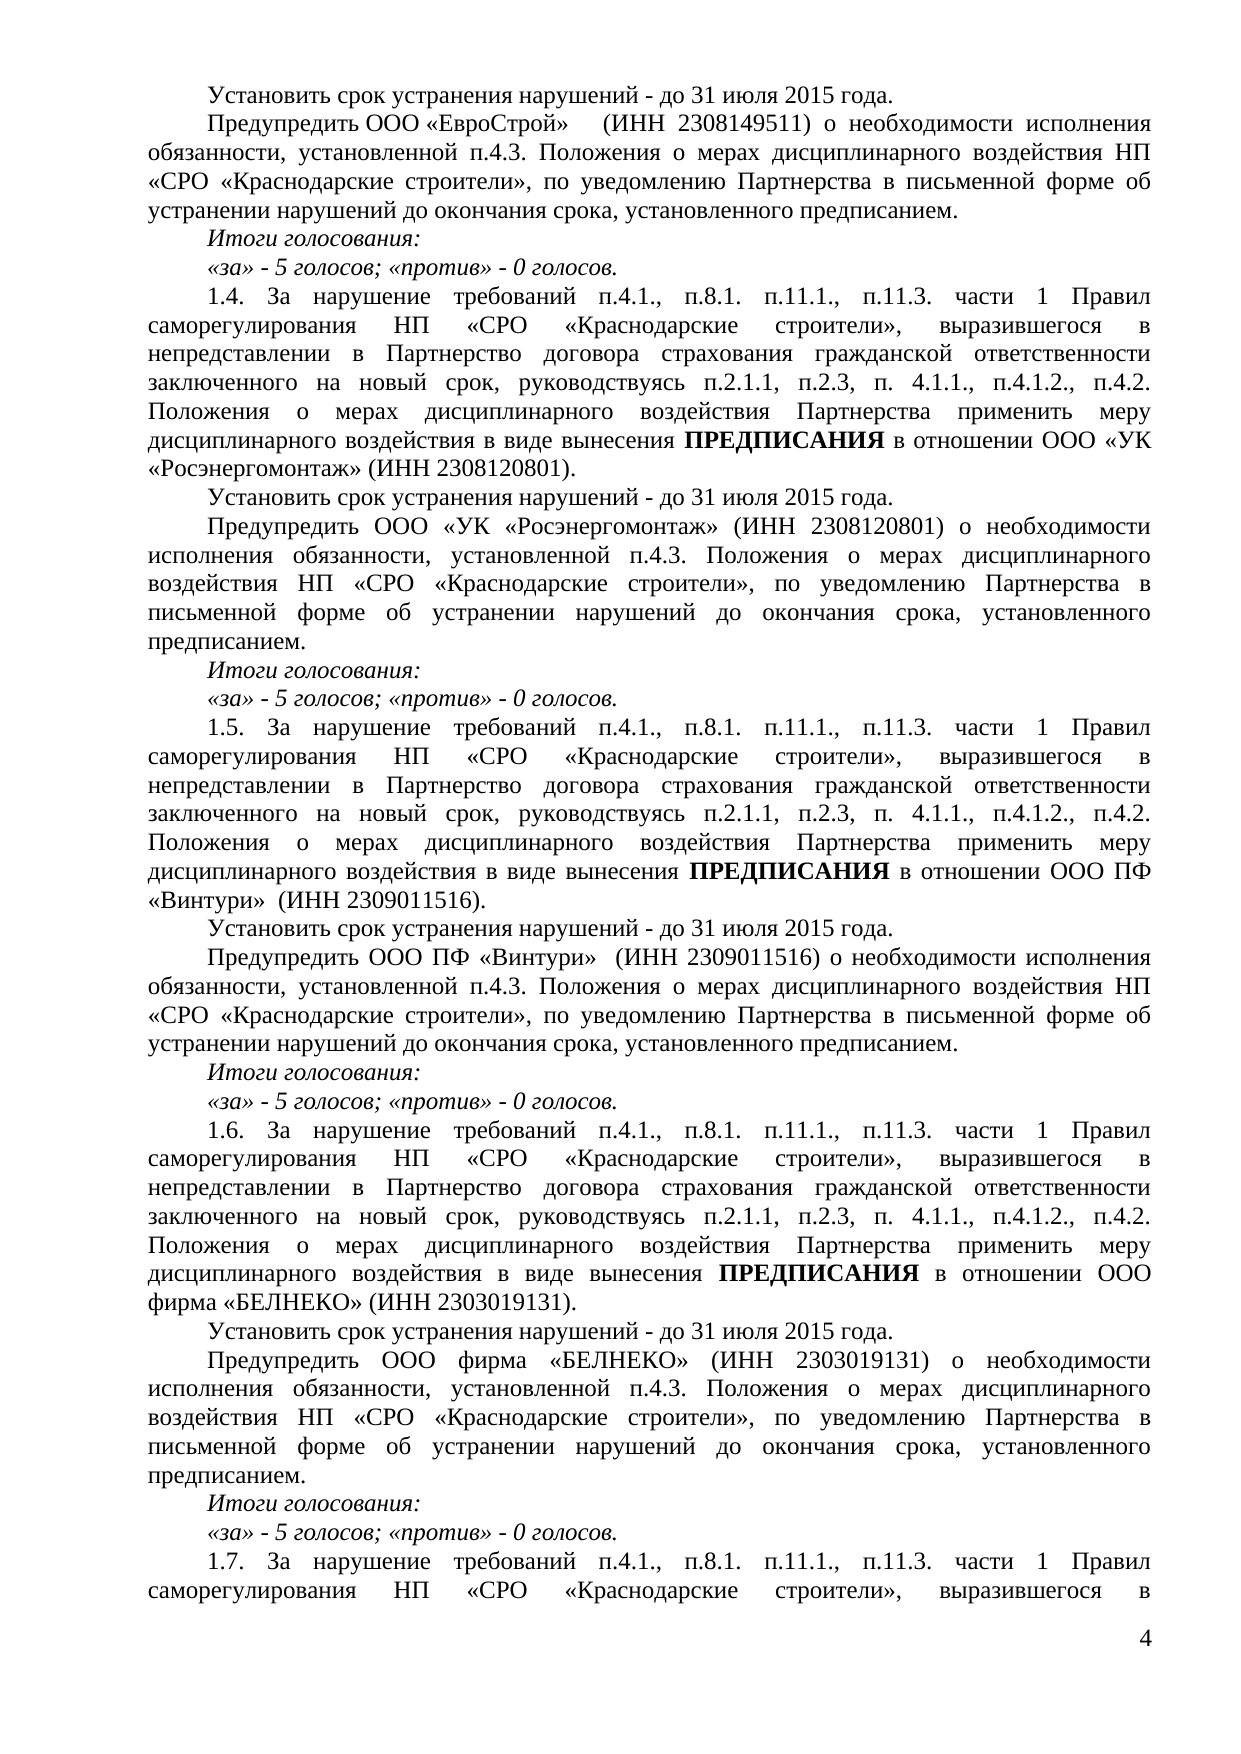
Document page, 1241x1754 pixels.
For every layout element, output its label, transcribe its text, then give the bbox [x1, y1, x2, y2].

text Предупредить ООО «ЕвроСтрой» (ИНН 2308149511) о необходимости исполнения обязанности, установленной п.4.3. Положения о мерах дисциплинарного воздействия НП «СРО «Краснодарские строители», по уведомлению Партнерства в письменной форме об устранении нарушений до окончания срока, установленного предписанием. [148, 108, 1152, 223]
text «за» - 5 голосов; «против» - 0 голосов. [148, 1086, 1152, 1115]
text Предупредить ООО ПФ «Винтури» (ИНН 2309011516) о необходимости исполнения обязанности, установленной п.4.3. Положения о мерах дисциплинарного воздействия НП «СРО «Краснодарские строители», по уведомлению Партнерства в письменной форме об устранении нарушений до окончания срока, установленного предписанием. [148, 942, 1152, 1057]
text «за» - 5 голосов; «против» - 0 голосов. [148, 1517, 1152, 1546]
text Итоги голосования: [148, 1488, 1152, 1517]
text «за» - 5 голосов; «против» - 0 голосов. [148, 252, 1152, 281]
text Установить срок устранения нарушений - до 31 июля 2015 года. [148, 482, 1152, 511]
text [148, 1546, 1152, 1603]
text «за» - 5 голосов; «против» - 0 голосов. [148, 683, 1152, 712]
text Установить срок устранения нарушений - до 31 июля 2015 года. [148, 1316, 1152, 1345]
text 1.6. За нарушение требований п.4.1., п.8.1. п.11.1., п.11.3. части 1 Правил саморегулирования НП «СРО «Краснодарские строители», выразившегося в непредставлении в Партнерство договора страхования гражданской ответственности заключенного на новый срок, руководствуясь п.2.1.1, п.2.3, п. 4.1.1., п.4.1.2., п.4.2. Положения о мерах дисциплинарного воздействия Партнерства применить меру дисциплинарного воздействия в виде вынесения ПРЕДПИСАНИЯ в отношении ООО фирма «БЕЛНЕКО» (ИНН 2303019131). [148, 1115, 1152, 1316]
text Итоги голосования: [148, 1057, 1152, 1086]
text Установить срок устранения нарушений - до 31 июля 2015 года. [148, 913, 1152, 942]
text 1.5. За нарушение требований п.4.1., п.8.1. п.11.1., п.11.3. части 1 Правил саморегулирования НП «СРО «Краснодарские строители», выразившегося в непредставлении в Партнерство договора страхования гражданской ответственности заключенного на новый срок, руководствуясь п.2.1.1, п.2.3, п. 4.1.1., п.4.1.2., п.4.2. Положения о мерах дисциплинарного воздействия Партнерства применить меру дисциплинарного воздействия в виде вынесения ПРЕДПИСАНИЯ в отношении ООО ПФ «Винтури» (ИНН 2309011516). [148, 712, 1152, 913]
text Предупредить ООО фирма «БЕЛНЕКО» (ИНН 2303019131) о необходимости исполнения обязанности, установленной п.4.3. Положения о мерах дисциплинарного воздействия НП «СРО «Краснодарские строители», по уведомлению Партнерства в письменной форме об устранении нарушений до окончания срока, установленного предписанием. [148, 1345, 1152, 1488]
text 1.4. За нарушение требований п.4.1., п.8.1. п.11.1., п.11.3. части 1 Правил саморегулирования НП «СРО «Краснодарские строители», выразившегося в непредставлении в Партнерство договора страхования гражданской ответственности заключенного на новый срок, руководствуясь п.2.1.1, п.2.3, п. 4.1.1., п.4.1.2., п.4.2. Положения о мерах дисциплинарного воздействия Партнерства применить меру дисциплинарного воздействия в виде вынесения ПРЕДПИСАНИЯ в отношении ООО «УК «Росэнергомонтаж» (ИНН 2308120801). [148, 281, 1152, 482]
text Установить срок устранения нарушений - до 31 июля 2015 года. [148, 80, 1152, 108]
text Предупредить ООО «УК «Росэнергомонтаж» (ИНН 2308120801) о необходимости исполнения обязанности, установленной п.4.3. Положения о мерах дисциплинарного воздействия НП «СРО «Краснодарские строители», по уведомлению Партнерства в письменной форме об устранении нарушений до окончания срока, установленного предписанием. [148, 511, 1152, 655]
text Итоги голосования: [148, 655, 1152, 683]
text Итоги голосования: [148, 223, 1152, 252]
